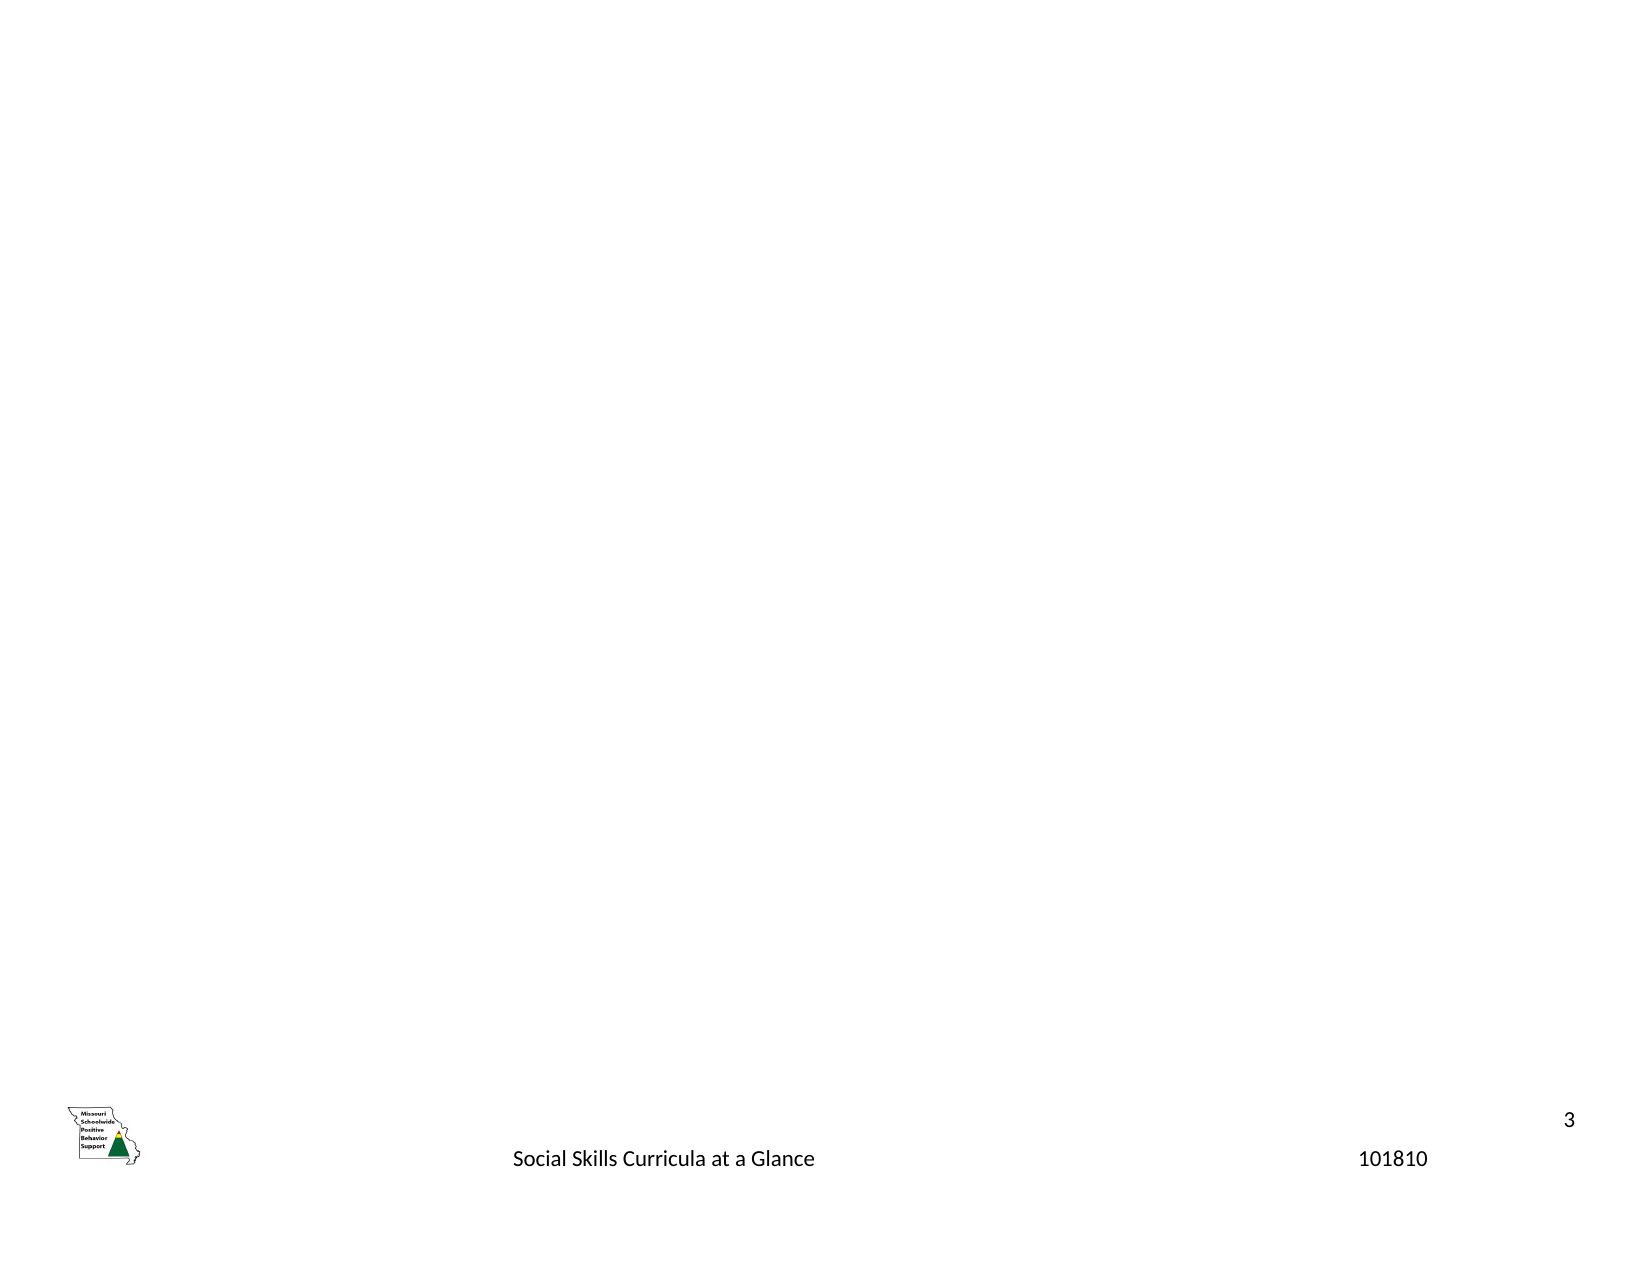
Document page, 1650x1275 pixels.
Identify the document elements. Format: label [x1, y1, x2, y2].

picture [65, 1105, 143, 1167]
